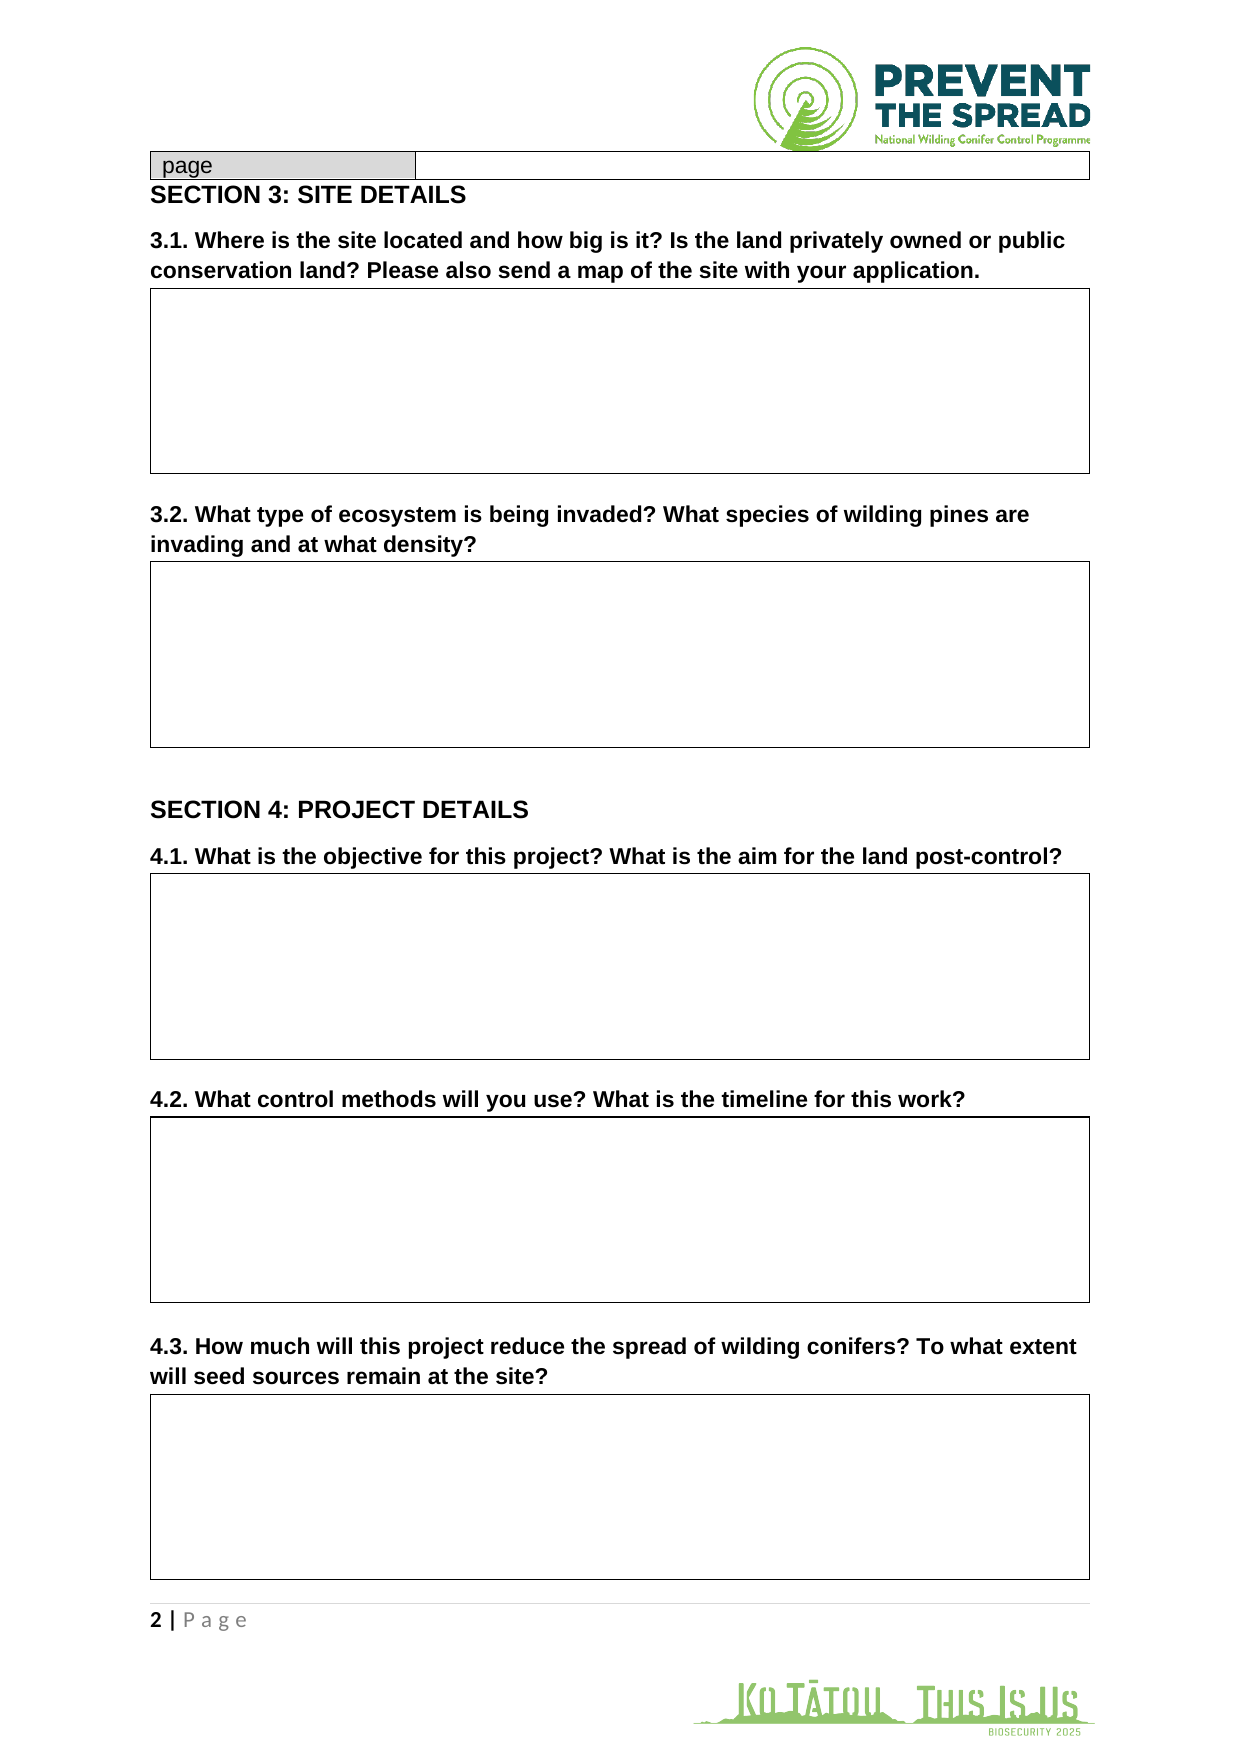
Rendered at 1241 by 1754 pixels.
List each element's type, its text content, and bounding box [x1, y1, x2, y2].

text SECTION 3: SITE DETAILS [150, 180, 1090, 208]
table_header [151, 1395, 1089, 1579]
picture [753, 47, 1091, 152]
text 4.1. What is the objective for this project? What is the aim for the land post-control? [150, 843, 1090, 869]
text 4.3. How much will this project reduce the spread of wilding conifers? To what extent will seed sources remain at the site? [150, 1333, 1090, 1390]
table_header [151, 1118, 1089, 1302]
table_header [151, 874, 1089, 1059]
table_cell Website/ Facebook page [151, 152, 415, 178]
text 3.2. What type of ecosystem is being invaded? What species of wilding pines are invading and at what density? [150, 501, 1090, 557]
text 4.2. What control methods will you use? What is the timeline for this work? [150, 1086, 1090, 1112]
text SECTION 4: PROJECT DETAILS [150, 795, 1090, 824]
text 3.1. Where is the site located and how big is it? Is the land privately owned or public conservation land? Please also send a map of the site with your application. [150, 227, 1090, 284]
picture [675, 1661, 1113, 1754]
table_header [151, 562, 1089, 747]
table_cell [416, 152, 1089, 178]
table_header [151, 289, 1089, 473]
